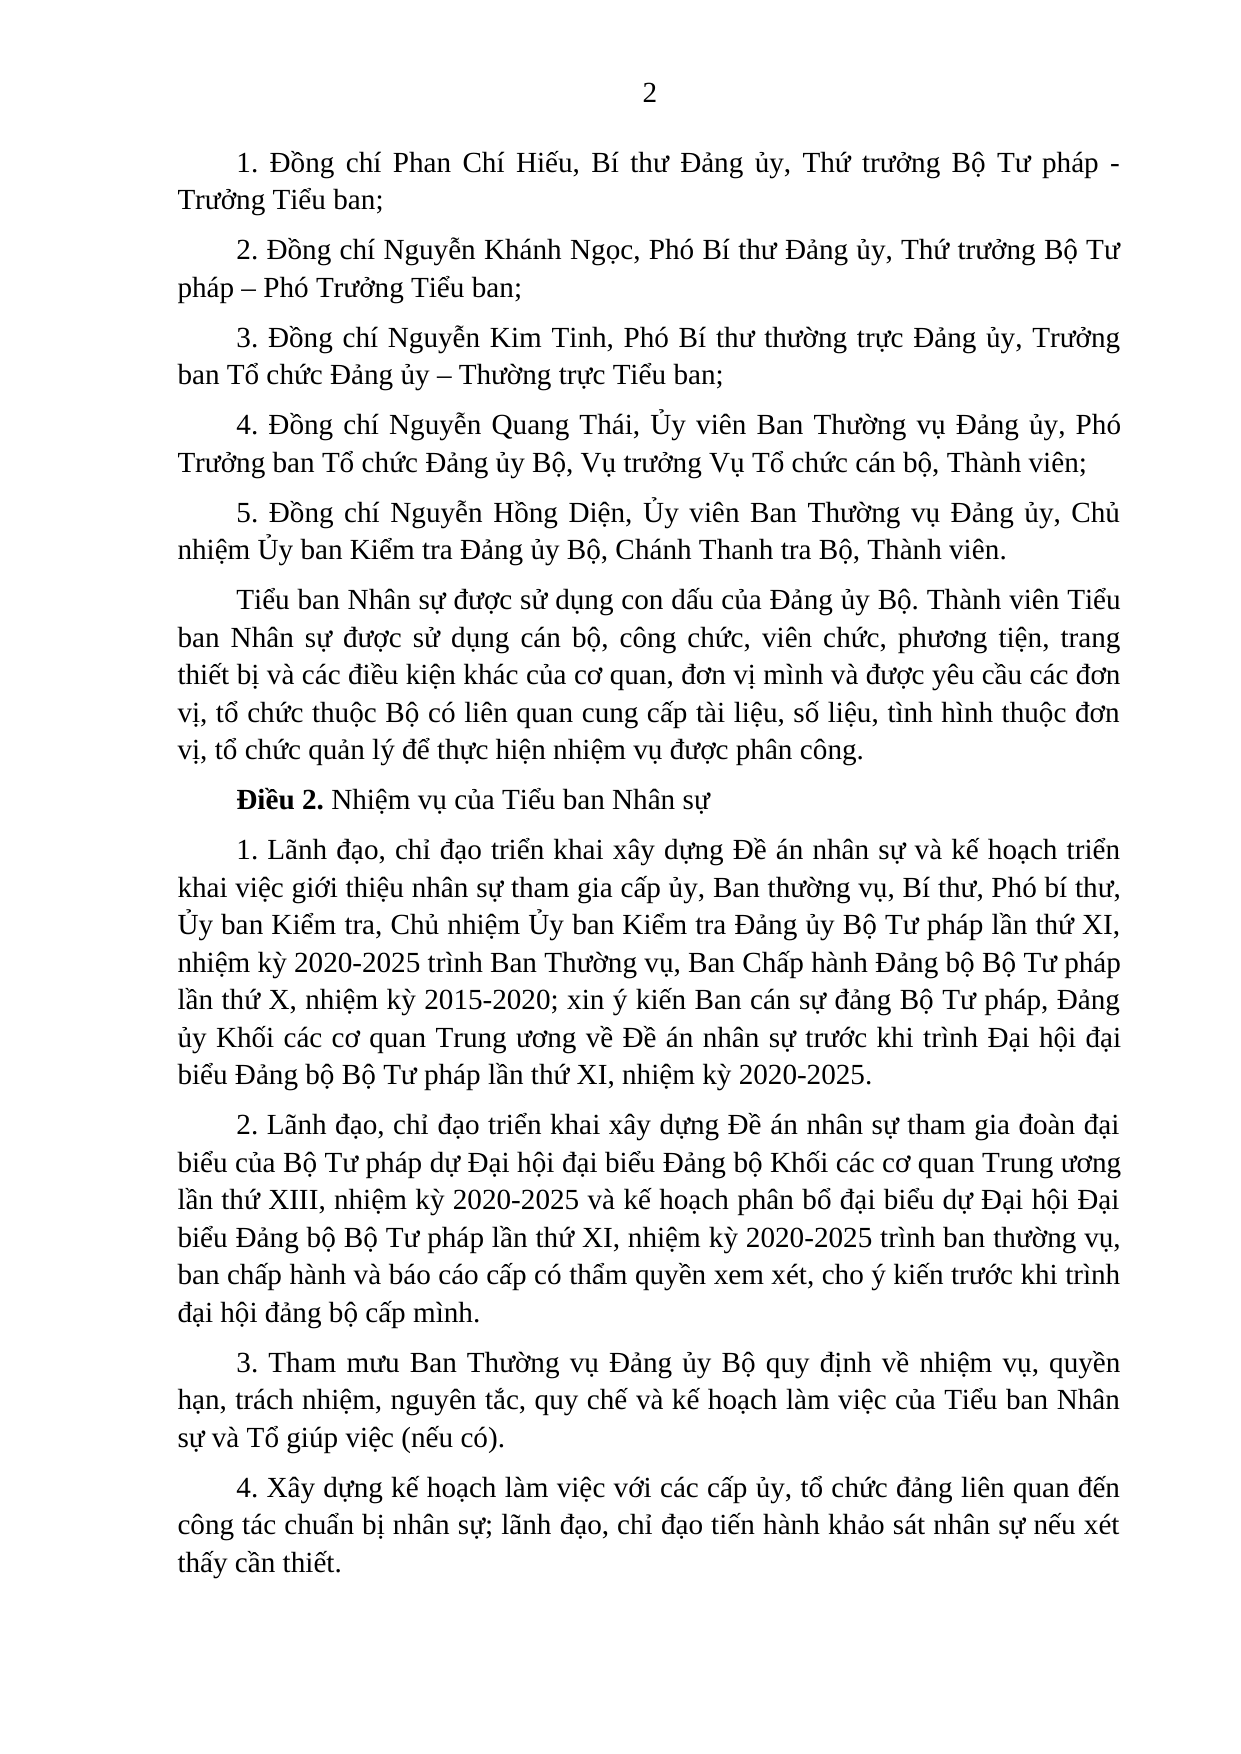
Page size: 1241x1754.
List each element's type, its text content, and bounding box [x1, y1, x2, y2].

text 2. Đồng chí Nguyễn Khánh Ngọc, Phó Bí thư Đảng ủy, Thứ trưởng Bộ Tư pháp – Phó Trưởng Tiểu ban; [177, 229, 1122, 304]
text 4. Đồng chí Nguyễn Quang Thái, Ủy viên Ban Thường vụ Đảng ủy, Phó Trưởng ban Tổ chức Đảng ủy Bộ, Vụ trưởng Vụ Tổ chức cán bộ, Thành viên; [177, 404, 1122, 479]
text 5. Đồng chí Nguyễn Hồng Diện, Ủy viên Ban Thường vụ Đảng ủy, Chủ nhiệm Ủy ban Kiểm tra Đảng ủy Bộ, Chánh Thanh tra Bộ, Thành viên. [177, 492, 1122, 567]
text 3. Tham mưu Ban Thường vụ Đảng ủy Bộ quy định về nhiệm vụ, quyền hạn, trách nhiệm, nguyên tắc, quy chế và kế hoạch làm việc của Tiểu ban Nhân sự và Tổ giúp việc (nếu có). [177, 1342, 1122, 1454]
text 2. Lãnh đạo, chỉ đạo triển khai xây dựng Đề án nhân sự tham gia đoàn đại biểu của Bộ Tư pháp dự Đại hội đại biểu Đảng bộ Khối các cơ quan Trung ương lần thứ XIII, nhiệm kỳ 2020-2025 và kế hoạch phân bổ đại biểu dự Đại hội Đại biểu Đảng bộ Bộ Tư pháp lần thứ XI, nhiệm kỳ 2020-2025 trình ban thường vụ, ban chấp hành và báo cáo cấp có thẩm quyền xem xét, cho ý kiến trước khi trình đại hội đảng bộ cấp mình. [177, 1104, 1122, 1329]
text 1. Đồng chí Phan Chí Hiếu, Bí thư Đảng ủy, Thứ trưởng Bộ Tư pháp - Trưởng Tiểu ban; [177, 142, 1122, 217]
text 3. Đồng chí Nguyễn Kim Tinh, Phó Bí thư thường trực Đảng ủy, Trưởng ban Tổ chức Đảng ủy – Thường trực Tiểu ban; [177, 317, 1122, 392]
text Tiểu ban Nhân sự được sử dụng con dấu của Đảng ủy Bộ. Thành viên Tiểu ban Nhân sự được sử dụng cán bộ, công chức, viên chức, phương tiện, trang thiết bị và các điều kiện khác của cơ quan, đơn vị mình và được yêu cầu các đơn vị, tổ chức thuộc Bộ có liên quan cung cấp tài liệu, số liệu, tình hình thuộc đơn vị, tổ chức quản lý để thực hiện nhiệm vụ được phân công. [177, 579, 1122, 767]
text 4. Xây dựng kế hoạch làm việc với các cấp ủy, tổ chức đảng liên quan đến công tác chuẩn bị nhân sự; lãnh đạo, chỉ đạo tiến hành khảo sát nhân sự nếu xét thấy cần thiết. [177, 1467, 1122, 1579]
text 1. Lãnh đạo, chỉ đạo triển khai xây dựng Đề án nhân sự và kế hoạch triển khai việc giới thiệu nhân sự tham gia cấp ủy, Ban thường vụ, Bí thư, Phó bí thư, Ủy ban Kiểm tra, Chủ nhiệm Ủy ban Kiểm tra Đảng ủy Bộ Tư pháp lần thứ XI, nhiệm kỳ 2020-2025 trình Ban Thường vụ, Ban Chấp hành Đảng bộ Bộ Tư pháp lần thứ X, nhiệm kỳ 2015-2020; xin ý kiến Ban cán sự đảng Bộ Tư pháp, Đảng ủy Khối các cơ quan Trung ương về Đề án nhân sự trước khi trình Đại hội đại biểu Đảng bộ Bộ Tư pháp lần thứ XI, nhiệm kỳ 2020-2025. [177, 829, 1122, 1092]
text Điều 2. Nhiệm vụ của Tiểu ban Nhân sự [177, 779, 1122, 817]
